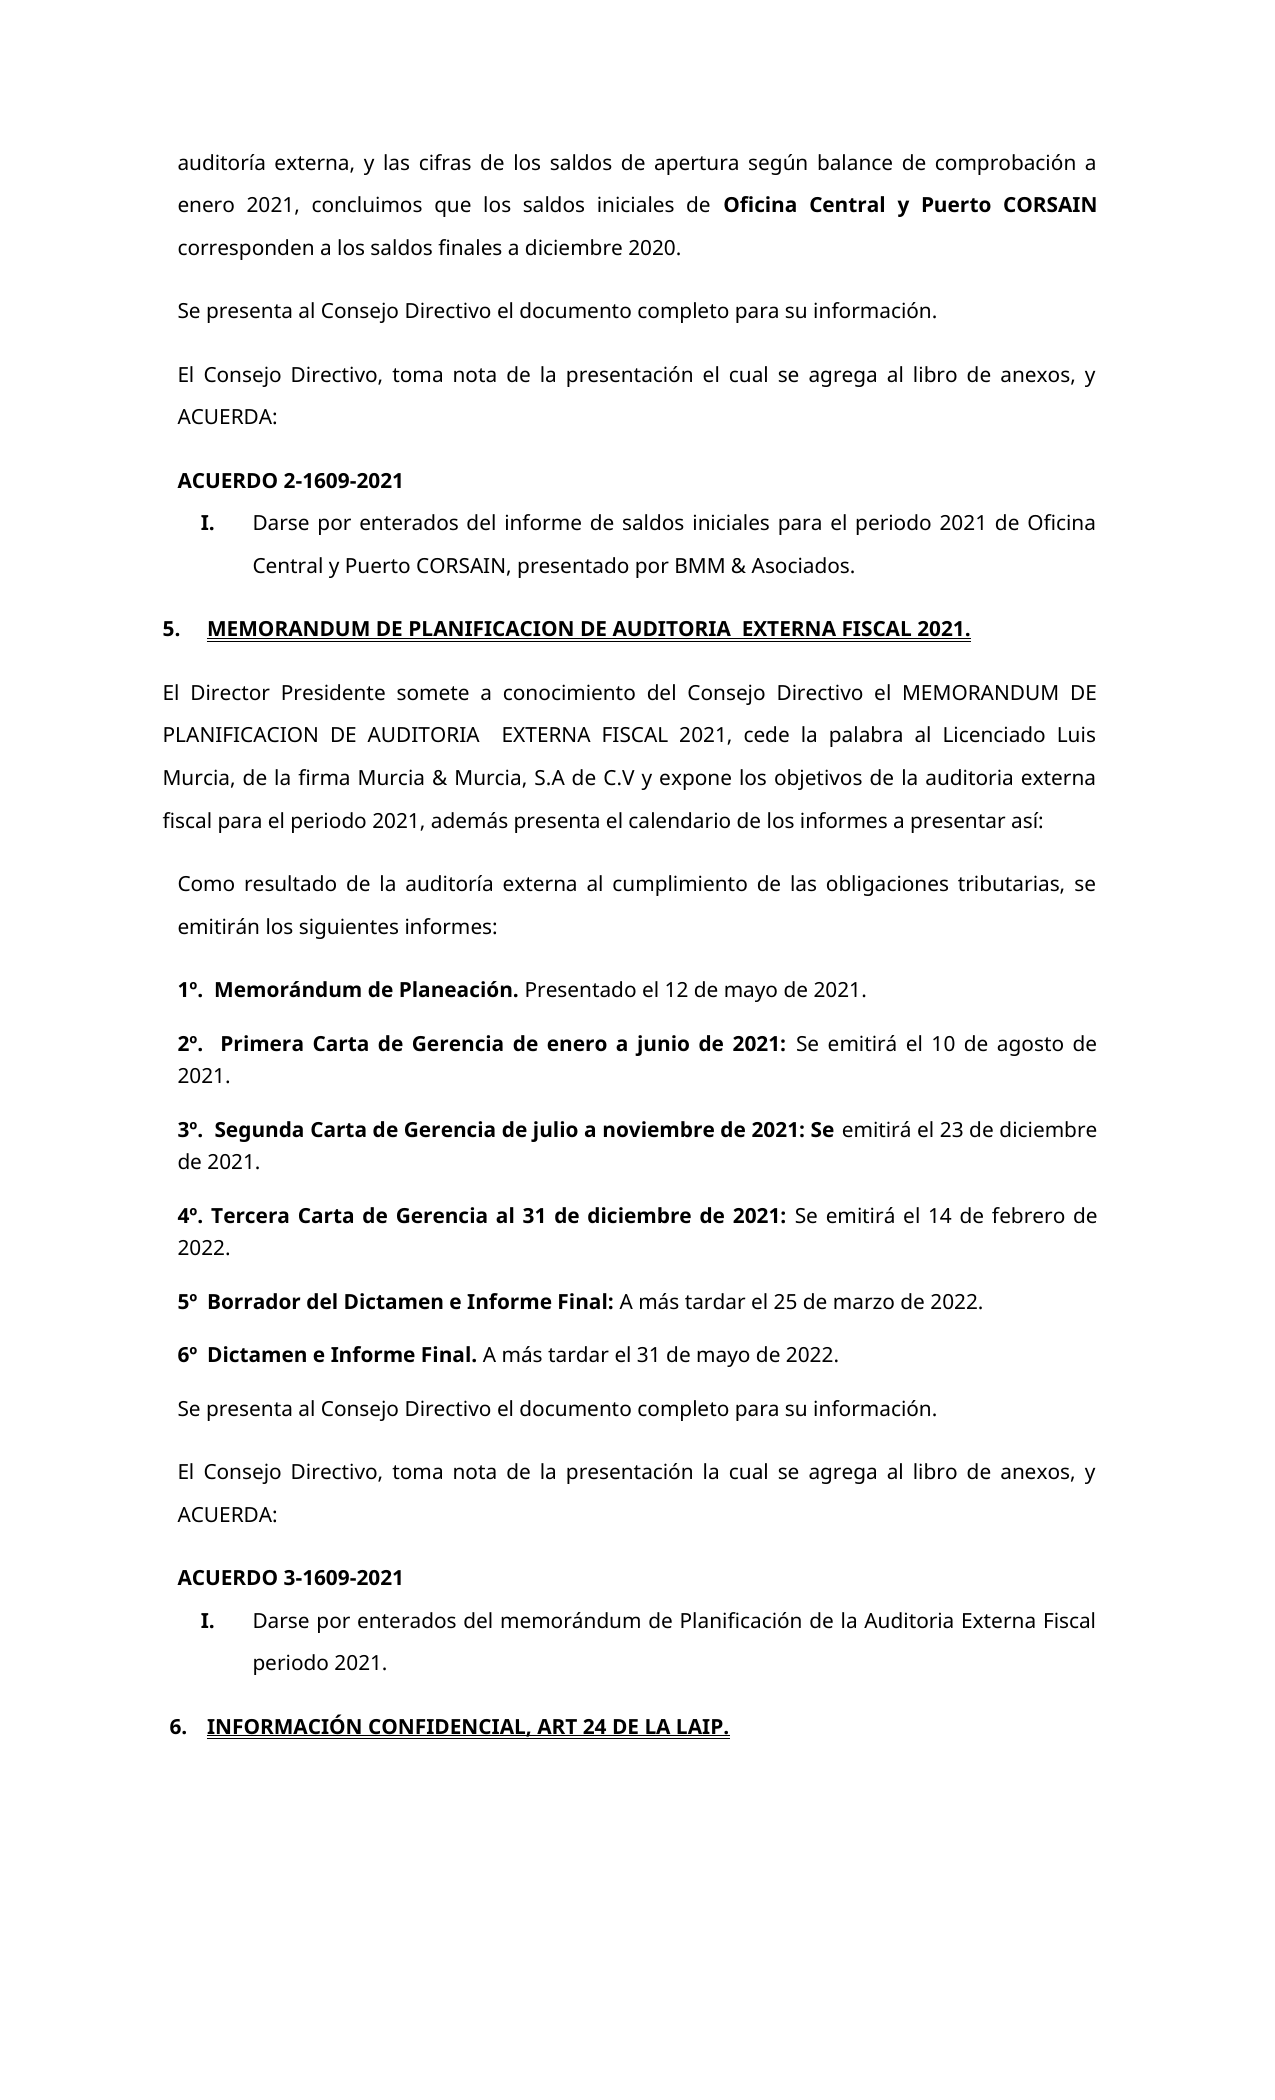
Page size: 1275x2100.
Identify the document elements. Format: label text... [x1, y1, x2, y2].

text 5º Borrador del Dictamen e Informe Final: A más tardar el 25 de marzo de 2022. [177, 1287, 1098, 1315]
list Darse por enterados del informe de saldos iniciales para el periodo 2021 de Oficina Central y Puerto CORSAIN, presentado por BMM & Asociados. [215, 508, 1098, 579]
text Se presenta al Consejo Directivo el documento completo para su información. [177, 1394, 1098, 1422]
text El Consejo Directivo, toma nota de la presentación el cual se agrega al libro de anexos, y ACUERDA: [177, 360, 1098, 431]
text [177, 148, 1098, 261]
list INFORMACIÓN CONFIDENCIAL, ART 24 DE LA LAIP. [169, 1712, 1098, 1740]
text 4º. Tercera Carta de Gerencia al 31 de diciembre de 2021: Se emitirá el 14 de febrero de 2022. [177, 1201, 1098, 1262]
text Como resultado de la auditoría externa al cumplimiento de las obligaciones tributarias, se emitirán los siguientes informes: [177, 869, 1098, 940]
list MEMORANDUM DE PLANIFICACION DE AUDITORIA EXTERNA FISCAL 2021. [162, 614, 1098, 643]
list ACUERDO 2-1609-2021 [177, 466, 1098, 494]
list ACUERDO 3-1609-2021 [177, 1563, 1098, 1592]
text El Director Presidente somete a conocimiento del Consejo Directivo el MEMORANDUM DE PLANIFICACION DE AUDITORIA EXTERNA FISCAL 2021, cede la palabra al Licenciado Luis Murcia, de la firma Murcia & Murcia, S.A de C.V y expone los objetivos de la auditoria externa fiscal para el periodo 2021, además presenta el calendario de los informes a presentar así: [162, 678, 1098, 834]
list Darse por enterados del memorándum de Planificación de la Auditoria Externa Fiscal periodo 2021. [215, 1606, 1098, 1677]
text 2º. Primera Carta de Gerencia de enero a junio de 2021: Se emitirá el 10 de agosto de 2021. [177, 1029, 1098, 1090]
text 3º. Segunda Carta de Gerencia de julio a noviembre de 2021: Se emitirá el 23 de diciembre de 2021. [177, 1115, 1098, 1176]
text El Consejo Directivo, toma nota de la presentación la cual se agrega al libro de anexos, y ACUERDA: [177, 1457, 1098, 1528]
text Se presenta al Consejo Directivo el documento completo para su información. [177, 296, 1098, 325]
text 6º Dictamen e Informe Final. A más tardar el 31 de mayo de 2022. [177, 1340, 1098, 1369]
text 1º. Memorándum de Planeación. Presentado el 12 de mayo de 2021. [177, 975, 1098, 1004]
